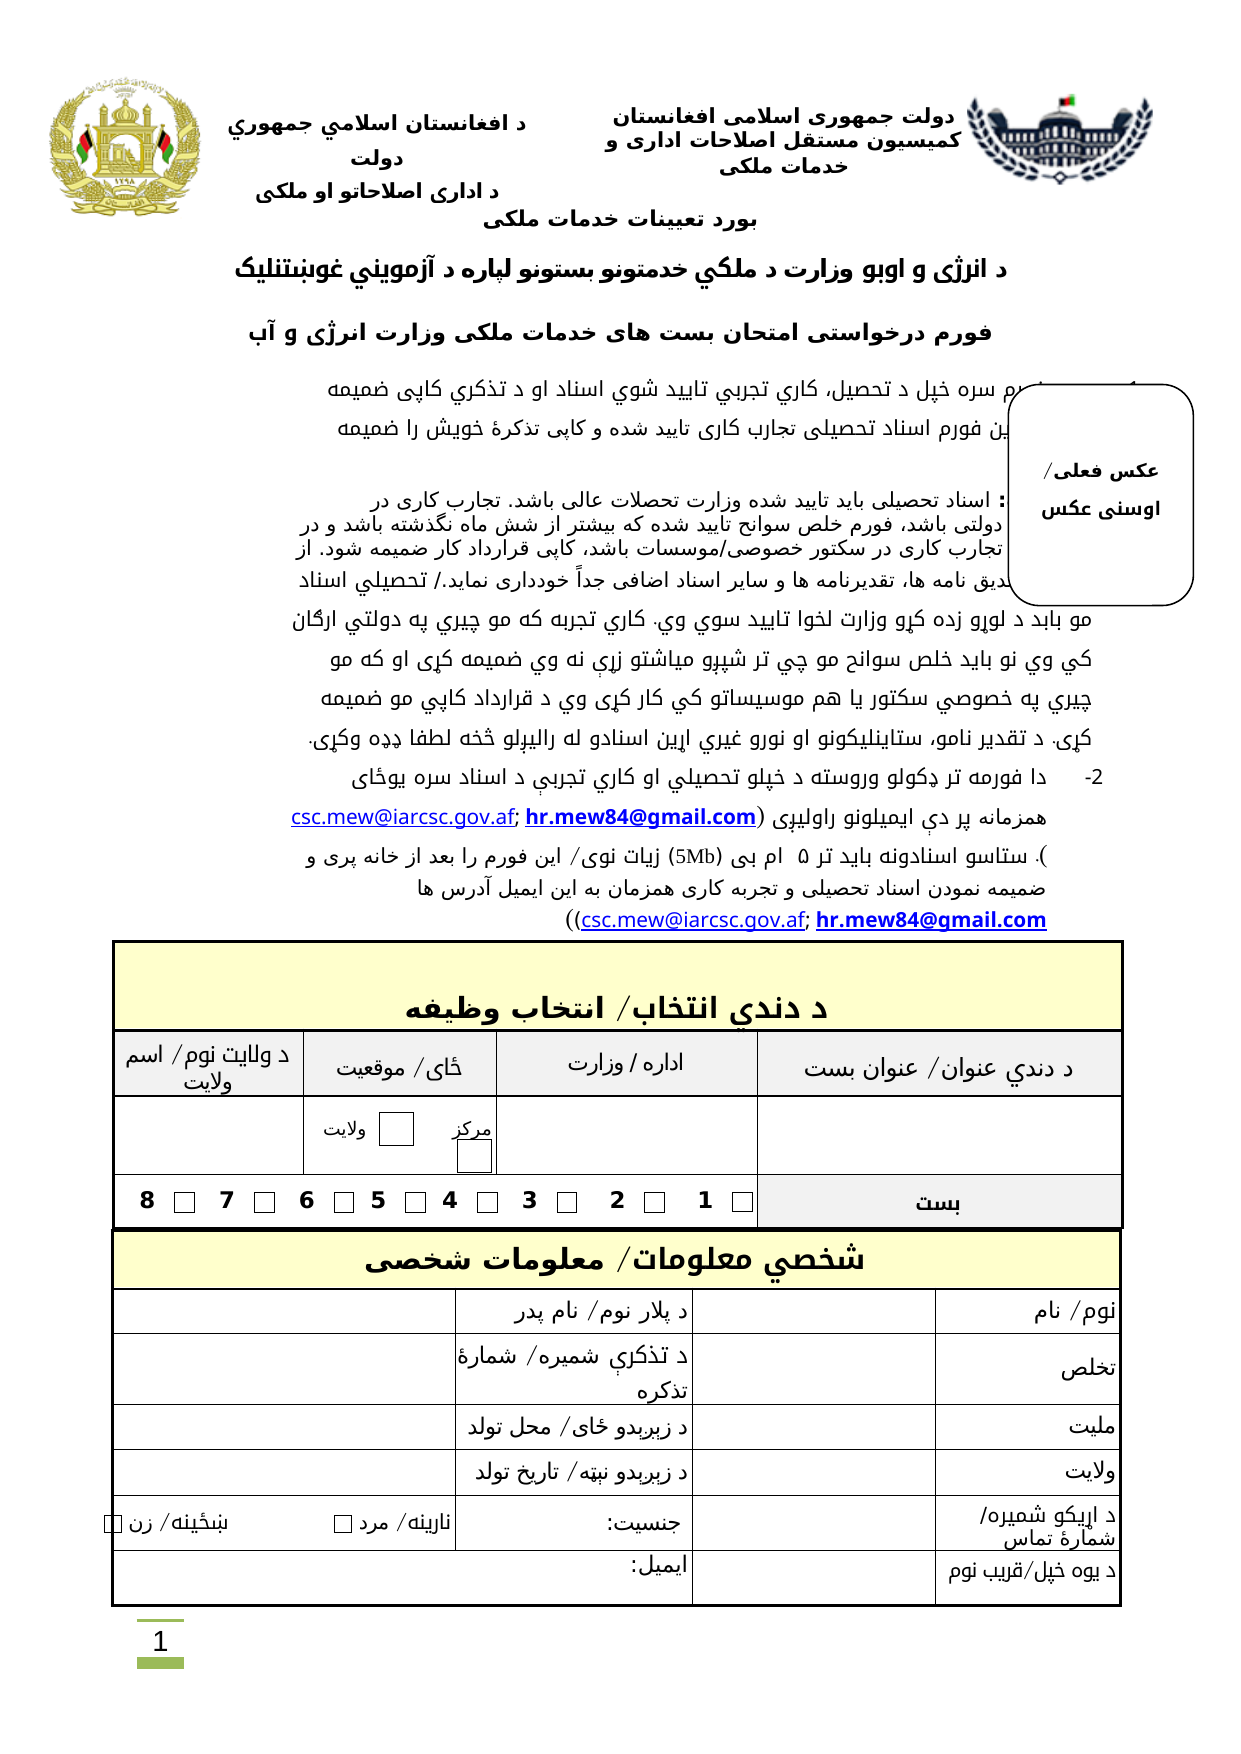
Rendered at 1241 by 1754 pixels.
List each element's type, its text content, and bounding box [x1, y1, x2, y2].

table_cell [114, 1450, 455, 1494]
table_cell د زېږېدو نېټه/ تاریخ تولد [456, 1450, 692, 1494]
table_cell جنسیت: [456, 1496, 692, 1550]
table_cell اداره / وزارت [497, 1032, 757, 1095]
table_cell ولایت [936, 1450, 1119, 1494]
table_cell نوم/ نام [936, 1290, 1119, 1333]
picture [43, 71, 203, 221]
table_cell د اړیکو شمیره/ شمارۀ تماس [936, 1496, 1119, 1550]
table_cell بست [758, 1175, 1121, 1227]
table_cell [114, 1334, 455, 1404]
text بورد تعیینات خدمات ملکی [118, 206, 1122, 232]
text د انرژی و اوبو وزارت د ملکي خدمتونو بستونو لپاره د آزمویني غوښتنلیک [118, 245, 1122, 292]
table_cell [114, 1290, 455, 1333]
table_cell [115, 1097, 303, 1173]
table_cell [693, 1290, 935, 1333]
table_cell د زېږېدو ځای/ محل تولد [456, 1405, 692, 1448]
table_cell [693, 1496, 935, 1550]
table_header شخصي معلومات/ معلومات شخصی [114, 1232, 1119, 1287]
table_cell ایمیل: [114, 1551, 692, 1603]
list ددې فورم سره خپل د تحصیل، کاري تجربي تایید شوي اسناد او د تذکري کاپی ضمیمه کړی/ با این فورم اسناد تحصیلی تجارب کاری تایید شده و کاپی تذکرۀ خویش را ضمیمه نماید. [287, 369, 1121, 488]
table_cell [497, 1097, 757, 1173]
table_cell [693, 1405, 935, 1448]
list یادداشت: اسناد تحصیلی باید تایید شده وزارت تحصلات عالی باشد. تجارب کاری در صورتی‌که دولتی باشد، فورم خلص سوانح تایید شده که بیشتر از شش ماه نگذشته باشد و در صورتی‌که تجارب کاری در سکتور خصوصی/موسسات باشد، کاپی قرارداد کار ضمیمه شود. از ارسال تصدیق نامه ها، تقدیرنامه ها و سایر اسناد اضافی جداً خودداری نماید./ تحصیلي اسناد مو بابد د لوړو زده کړو وزارت لخوا تایید سوي وي. کاري تجربه که مو چیري په دولتي ارګان کي وي نو باید خلص سوانح مو چي تر شپږو میاشتو زړې نه وي ضمیمه کړی او که مو چیري په خصوصي سکتور یا هم موسیساتو کي کار کړی وي د قرارداد کاپي مو ضمیمه کړی. د تقدیر نامو، ستاینلیکونو او نورو غیري اړین اسنادو له رالیږلو څخه لطفا ډډه وکړی. [287, 488, 1093, 758]
table_cell مرکز ولایت [304, 1097, 496, 1173]
text فورم درخواستی امتحان بست های خدمات ملکی وزارت انرژی و آب [118, 311, 1122, 355]
table_cell [693, 1334, 935, 1404]
table_cell [693, 1450, 935, 1494]
table_cell [114, 1405, 455, 1448]
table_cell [936, 1551, 1119, 1603]
table_cell د پلار نوم/ نام پدر [456, 1290, 692, 1333]
table_cell ځای/ موقعیت [304, 1032, 496, 1095]
table_cell د تذکرې شمیره/ شمارۀ تذکره [456, 1334, 692, 1404]
table_cell [693, 1551, 935, 1603]
table_cell [758, 1097, 1121, 1173]
table_cell د ولایت نوم/ اسم ولایت [115, 1032, 303, 1095]
list دا فورمه تر ډکولو وروسته د خپلو تحصیلي او کاري تجربې د اسناد سره یوځای همزمانه پر دې ایمیلونو راولیږی (csc.mew@iarcsc.gov.af; hr.mew84@gmail.com​). ستاسو اسنادونه باید تر ۵ ام بی (5Mb) زیات نوی/ این فورم را بعد از خانه پری و ضمیمه نمودن اسناد تحصیلی و تجربه کاری همزمان به این ایمیل آدرس ها csc.mew@iarcsc.gov.af; hr.mew84@gmail.com)​) [287, 758, 1084, 940]
table_cell ملیت [936, 1405, 1119, 1448]
table_cell تخلص [936, 1334, 1119, 1404]
picture [967, 75, 1153, 201]
table_cell 1 2 3 4 5 6 7 8 [115, 1175, 757, 1227]
table_cell نارینه/ مرد ښځینه/ زن [114, 1496, 455, 1550]
table_cell د دند‌ي عنوان/ عنوان بست [758, 1032, 1121, 1095]
table_header د دندي انتخاب/ انتخاب وظیفه [115, 943, 1121, 1028]
